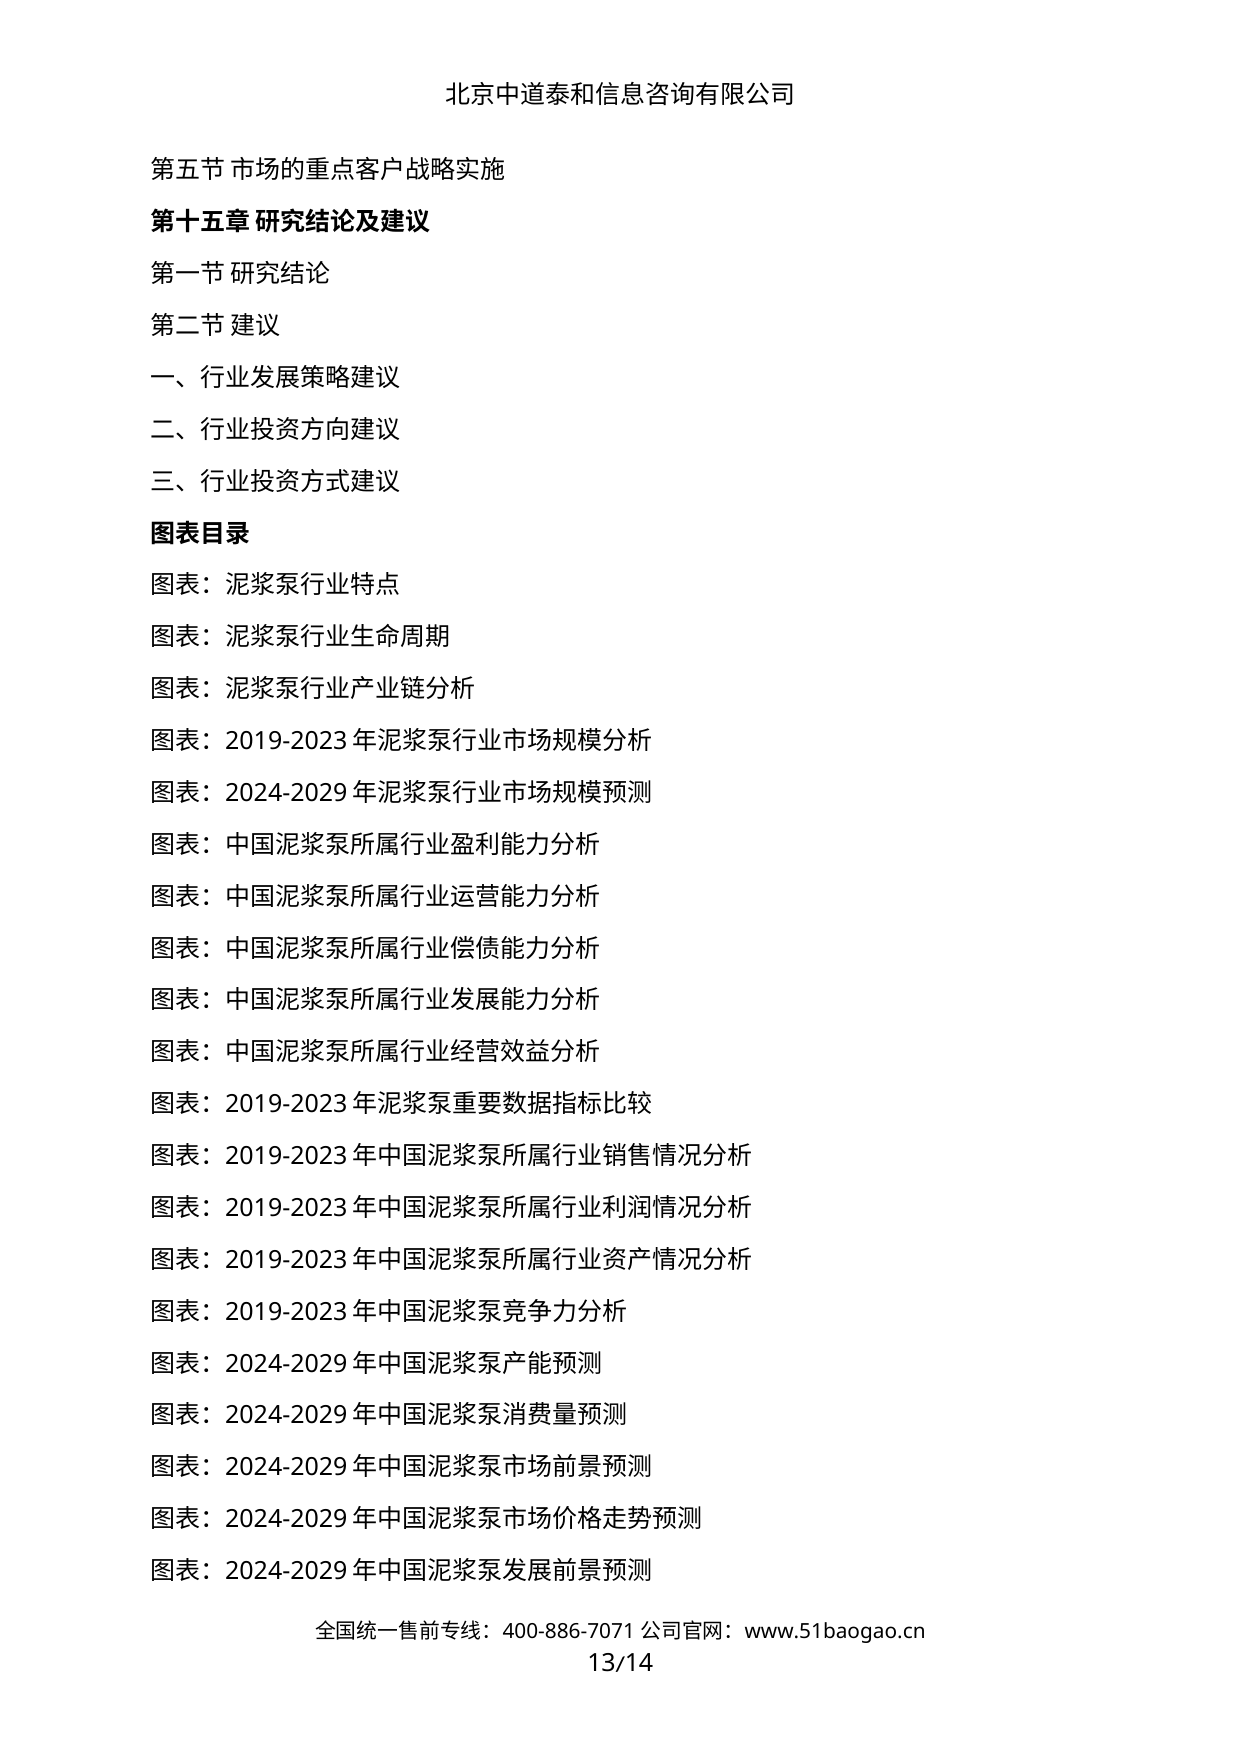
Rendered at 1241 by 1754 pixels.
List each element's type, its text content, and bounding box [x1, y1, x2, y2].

text 图表：中国泥浆泵所属行业经营效益分析 [150, 1032, 1090, 1068]
text 图表：中国泥浆泵所属行业偿债能力分析 [150, 928, 1090, 964]
text 图表：2024-2029年中国泥浆泵发展前景预测 [150, 1551, 1090, 1587]
text 二、行业投资方向建议 [150, 409, 1090, 446]
text 图表：2019-2023年中国泥浆泵所属行业利润情况分析 [150, 1187, 1090, 1224]
text 图表：2024-2029年中国泥浆泵市场价格走势预测 [150, 1499, 1090, 1535]
text 图表：2019-2023年中国泥浆泵所属行业资产情况分析 [150, 1239, 1090, 1276]
text 图表：2019-2023年泥浆泵行业市场规模分析 [150, 721, 1090, 757]
text 图表：中国泥浆泵所属行业发展能力分析 [150, 980, 1090, 1016]
text 三、行业投资方式建议 [150, 461, 1090, 497]
text 图表：2019-2023年中国泥浆泵所属行业销售情况分析 [150, 1136, 1090, 1172]
text 一、行业发展策略建议 [150, 357, 1090, 394]
text 图表：2019-2023年泥浆泵重要数据指标比较 [150, 1084, 1090, 1120]
text 图表目录 [150, 513, 1090, 549]
text 图表：2024-2029年中国泥浆泵产能预测 [150, 1343, 1090, 1379]
text 图表：2019-2023年中国泥浆泵竞争力分析 [150, 1291, 1090, 1327]
text 图表：中国泥浆泵所属行业运营能力分析 [150, 876, 1090, 912]
text 图表：2024-2029年泥浆泵行业市场规模预测 [150, 772, 1090, 809]
text 图表：泥浆泵行业产业链分析 [150, 669, 1090, 705]
text 第一节 研究结论 [150, 254, 1090, 290]
text 图表：泥浆泵行业特点 [150, 565, 1090, 601]
text 图表：泥浆泵行业生命周期 [150, 617, 1090, 653]
text 第二节 建议 [150, 306, 1090, 342]
text 图表：2024-2029年中国泥浆泵消费量预测 [150, 1395, 1090, 1431]
text 第十五章 研究结论及建议 [150, 202, 1090, 238]
text 图表：中国泥浆泵所属行业盈利能力分析 [150, 824, 1090, 861]
text 图表：2024-2029年中国泥浆泵市场前景预测 [150, 1447, 1090, 1483]
text 第五节 市场的重点客户战略实施 [150, 150, 1090, 186]
